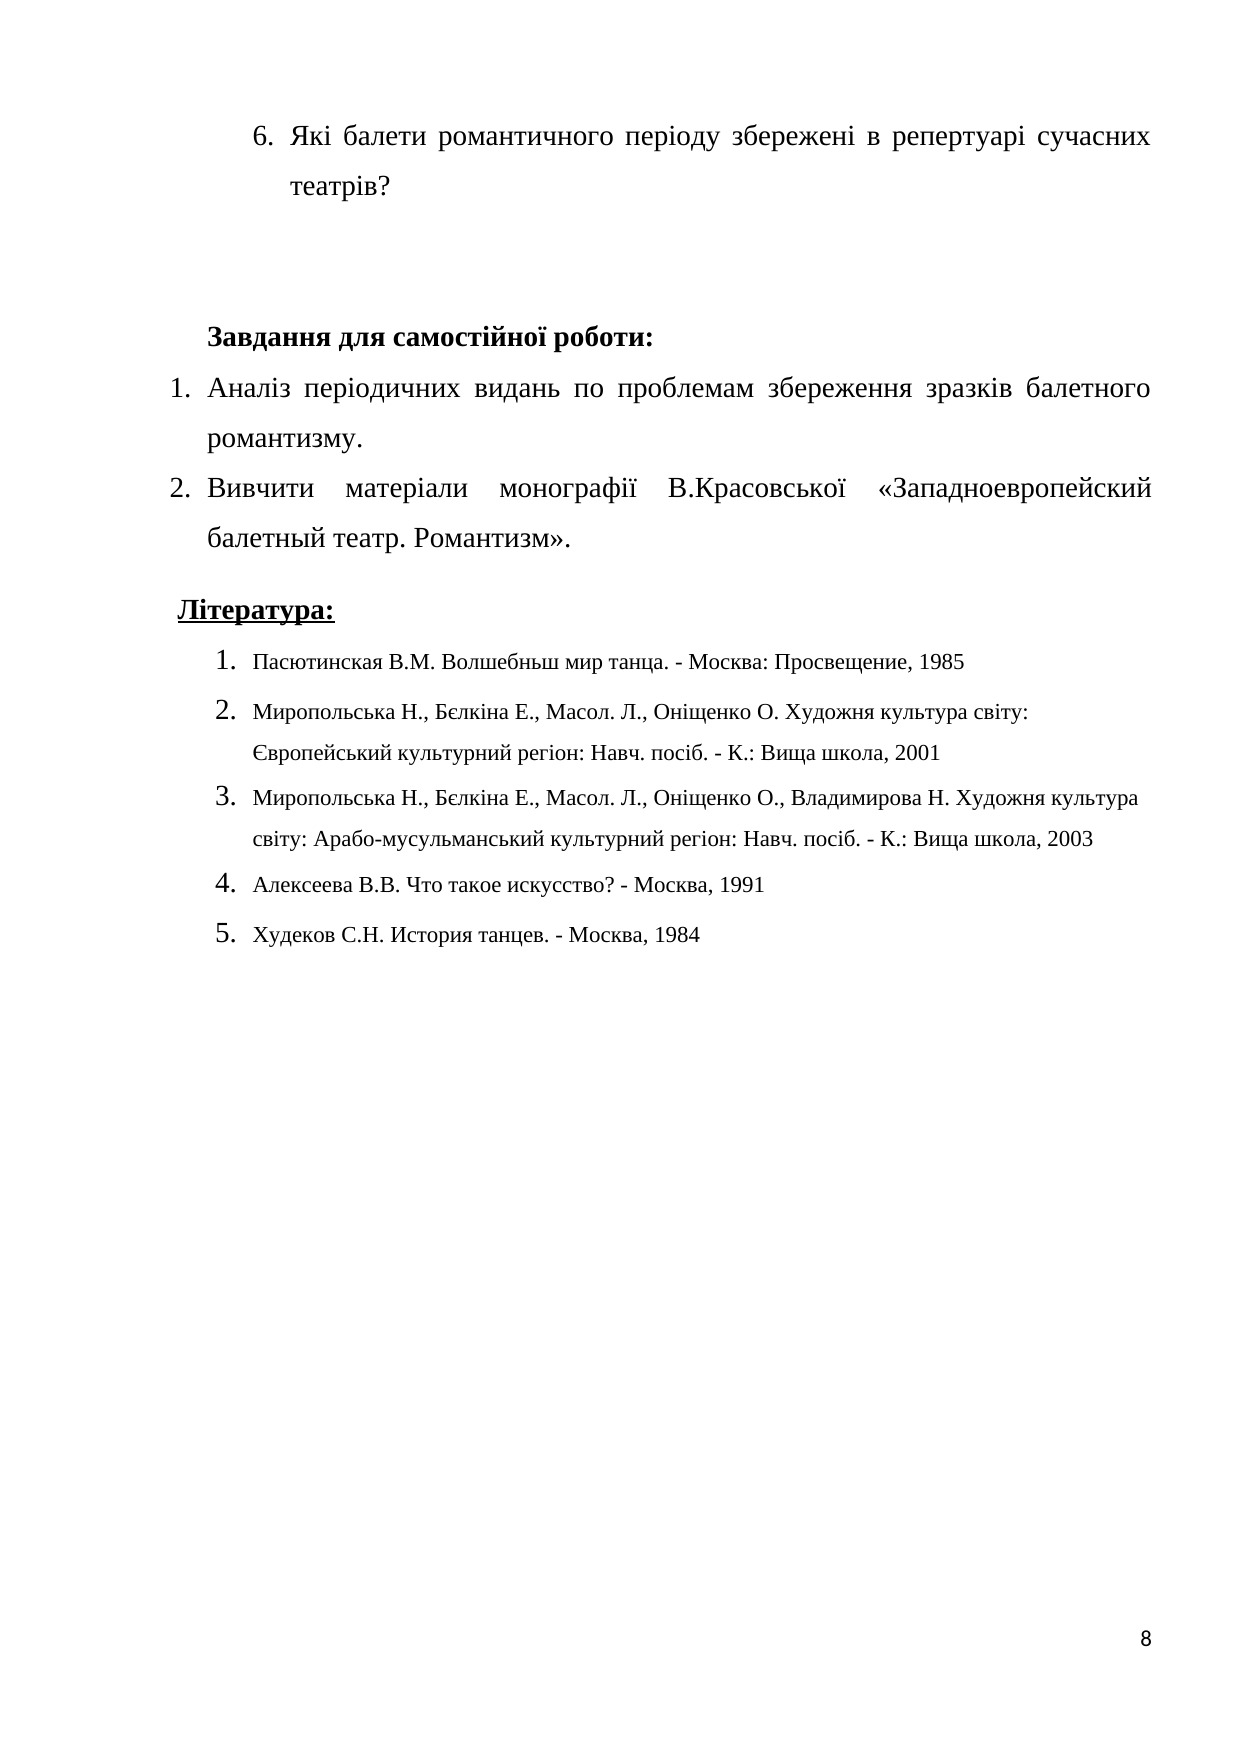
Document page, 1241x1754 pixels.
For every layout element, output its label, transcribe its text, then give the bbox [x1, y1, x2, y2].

list Пасютинская В.М. Волшебньш мир танца. - Москва: Просвещение, 1985 [215, 642, 1152, 676]
list Які балети романтичного періоду збережені в репертуарі сучасних театрів? [252, 118, 1152, 202]
list Аналіз періодичних видань по проблемам збереження зразків балетного романтизму. [169, 370, 1152, 453]
list Завдання для самостійної роботи: [207, 319, 1152, 353]
list Алексеева В.В. Что такое искусство? - Москва, 1991 [215, 865, 1152, 898]
text Література: [177, 592, 1152, 625]
list Вивчити матеріали монографії В.Красовської «Западноевропейский балетный театр. Романтизм». [169, 470, 1152, 554]
list Миропольська Н., Бєлкіна Е., Масол. Л., Оніщенко О. Художня культура світу: Європейський культурний регіон: Навч. посіб. - К.: Вища школа, 2001 [215, 692, 1152, 765]
list Миропольська Н., Бєлкіна Е., Масол. Л., Оніщенко О., Владимирова Н. Художня культура світу: Арабо-мусульманський культурний регіон: Навч. посіб. - К.: Вища школа, 2003 [215, 778, 1152, 852]
list Худеков С.Н. История танцев. - Москва, 1984 [215, 915, 1152, 948]
